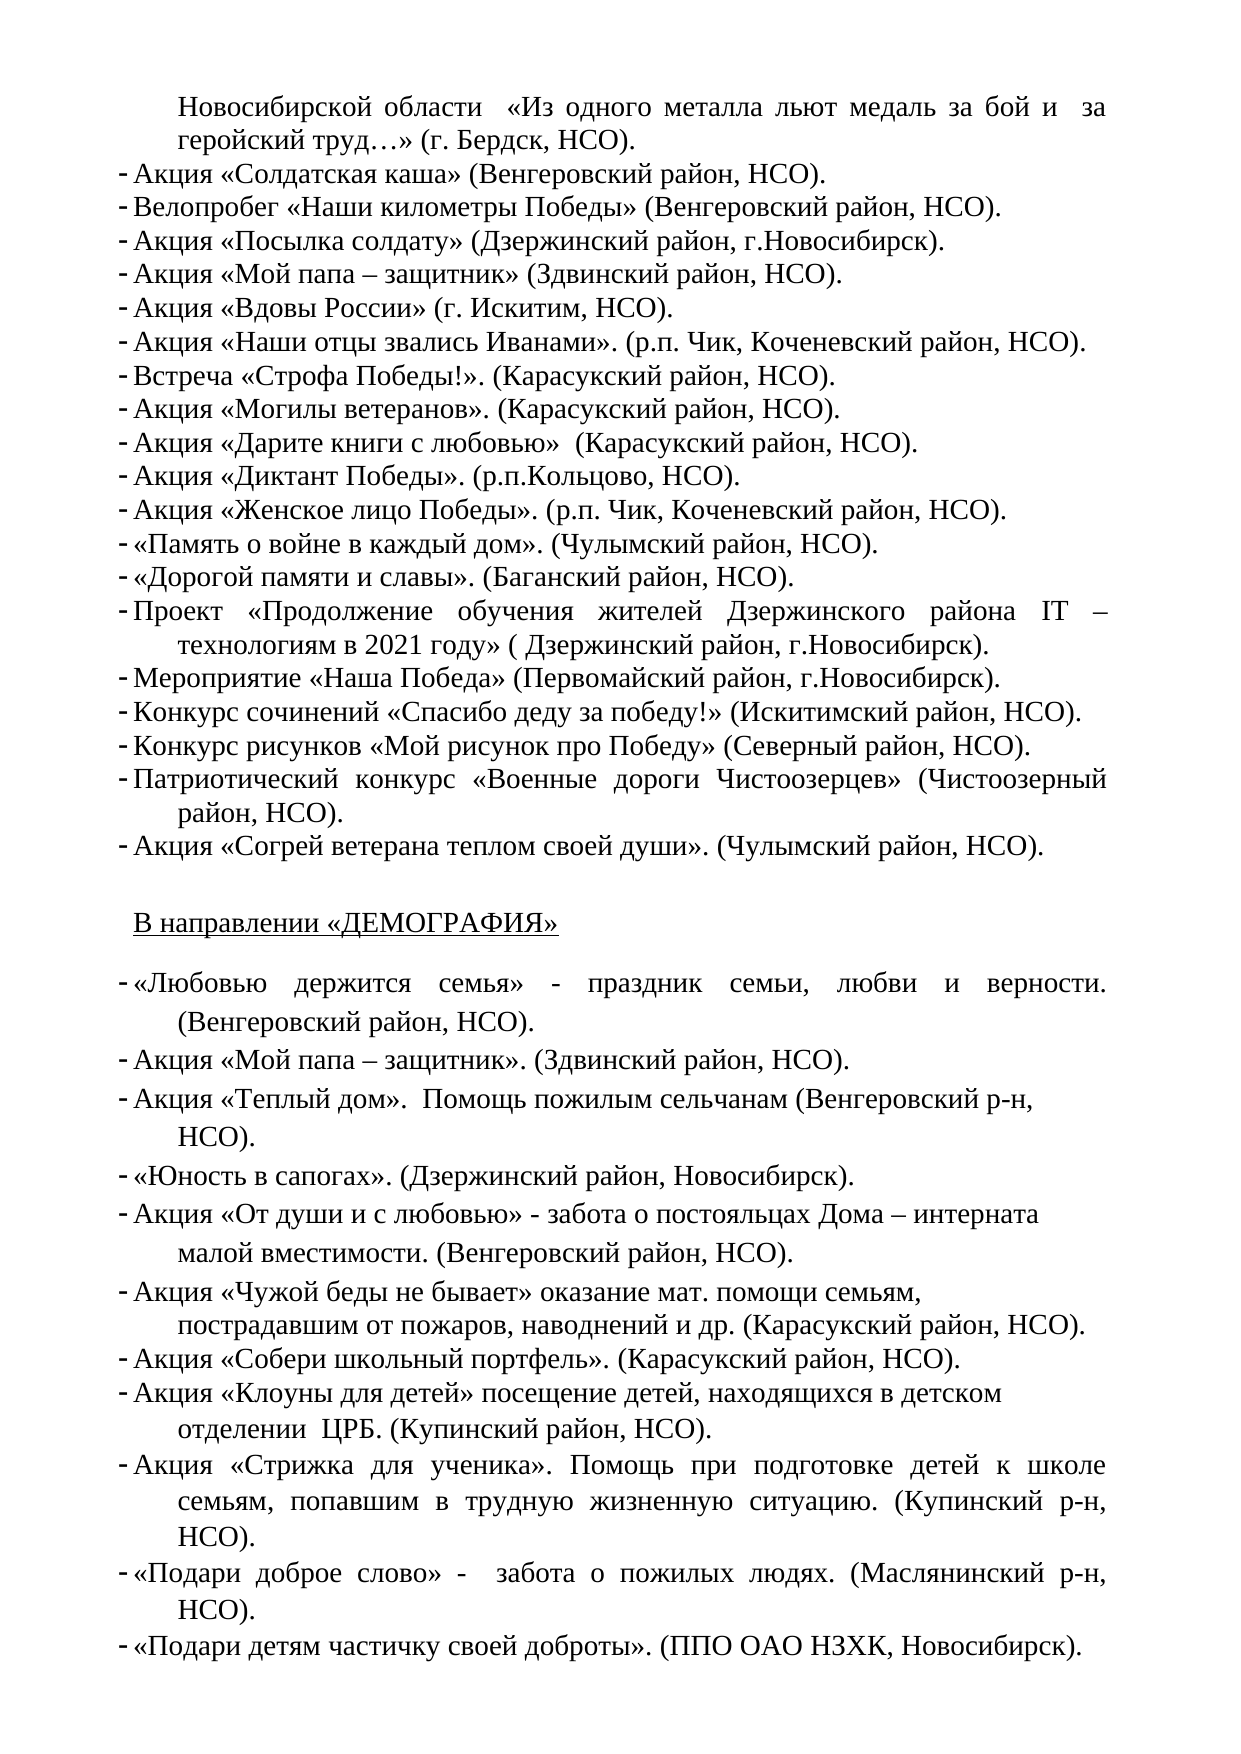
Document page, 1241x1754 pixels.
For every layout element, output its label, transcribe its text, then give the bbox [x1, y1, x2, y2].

list «Юность в сапогах». (Дзержинский район, Новосибирск). [118, 1158, 1107, 1192]
list Акция «Вдовы России» (г. Искитим, НСО). [118, 290, 1107, 324]
list Акция «Мой папа – защитник». (Здвинский район, НСО). [118, 1042, 1107, 1076]
list «Любовью держится семья» - праздник семьи, любви и верности. (Венгеровский район, НСО). [118, 965, 1107, 1037]
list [118, 89, 1107, 156]
list Встреча «Строфа Победы!». (Карасукский район, НСО). [485, 358, 1107, 391]
list Акция «Согрей ветерана теплом своей души». (Чулымский район, НСО). [118, 828, 1107, 862]
list «Подари доброе слово» - забота о пожилых людях. (Маслянинский р-н, НСО). [118, 1556, 1107, 1625]
list «Память о войне в каждый дом». (Чулымский район, НСО). [118, 526, 1107, 559]
list Акция «От души и с любовью» - забота о постояльцах Дома – интерната малой вместимости. (Венгеровский район, НСО). [118, 1197, 1107, 1269]
list Велопробег «Наши километры Победы» (Венгеровский район, НСО). [118, 189, 1107, 223]
list «Подари детям частичку своей доброты». (ППО ОАО НЗХК, Новосибирск). [118, 1628, 1107, 1662]
list «Дорогой памяти и славы». (Баганский район, НСО). [118, 559, 1107, 593]
list Акция «Диктант Победы». (р.п.Кольцово, НСО). [118, 458, 1107, 492]
list Акция «Чужой беды не бывает» оказание мат. помощи семьям, пострадавшим от пожаров, наводнений и др. (Карасукский район, НСО). [118, 1274, 1107, 1341]
list Конкурс рисунков «Мой рисунок про Победу» (Северный район, НСО). [118, 728, 1107, 761]
list Акция «Женское лицо Победы». (р.п. Чик, Коченевский район, НСО). [118, 492, 1107, 526]
list Акция «Могилы ветеранов». (Карасукский район, НСО). [118, 391, 1107, 425]
list Акция «Наши отцы звались Иванами». (р.п. Чик, Коченевский район, НСО). [118, 324, 1107, 358]
list Акция «Клоуны для детей» посещение детей, находящихся в детском отделении ЦРБ. (Купинский район, НСО). [118, 1375, 1107, 1444]
list Патриотический конкурс «Военные дороги Чистоозерцев» (Чистоозерный район, НСО). [118, 761, 1107, 828]
list Акция «Солдатская каша» (Венгеровский район, НСО). [118, 156, 1107, 189]
list Проект «Продолжение обучения жителей Дзержинского района IT – технологиям в 2021 году» ( Дзержинский район, г.Новосибирск). [118, 593, 1107, 660]
list Мероприятие «Наша Победа» (Первомайский район, г.Новосибирск). [118, 660, 1107, 694]
list Акция «Посылка солдату» (Дзержинский район, г.Новосибирск). [118, 223, 1107, 257]
list Акция «Собери школьный портфель». (Карасукский район, НСО). [118, 1341, 1107, 1375]
list Конкурс сочинений «Спасибо деду за победу!» (Искитимский район, НСО). [118, 694, 1107, 728]
list Акция «Дарите книги с любовью» (Карасукский район, НСО). [118, 425, 1107, 458]
list Акция «Стрижка для ученика». Помощь при подготовке детей к школе семьям, попавшим в трудную жизненную ситуацию. (Купинский р-н, НСО). [118, 1447, 1107, 1553]
list Акция «Мой папа – защитник» (Здвинский район, НСО). [118, 257, 1107, 290]
list Акция «Теплый дом». Помощь пожилым сельчанам (Венгеровский р-н, НСО). [118, 1081, 1107, 1153]
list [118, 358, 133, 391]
text В направлении «ДЕМОГРАФИЯ» [133, 906, 1107, 939]
